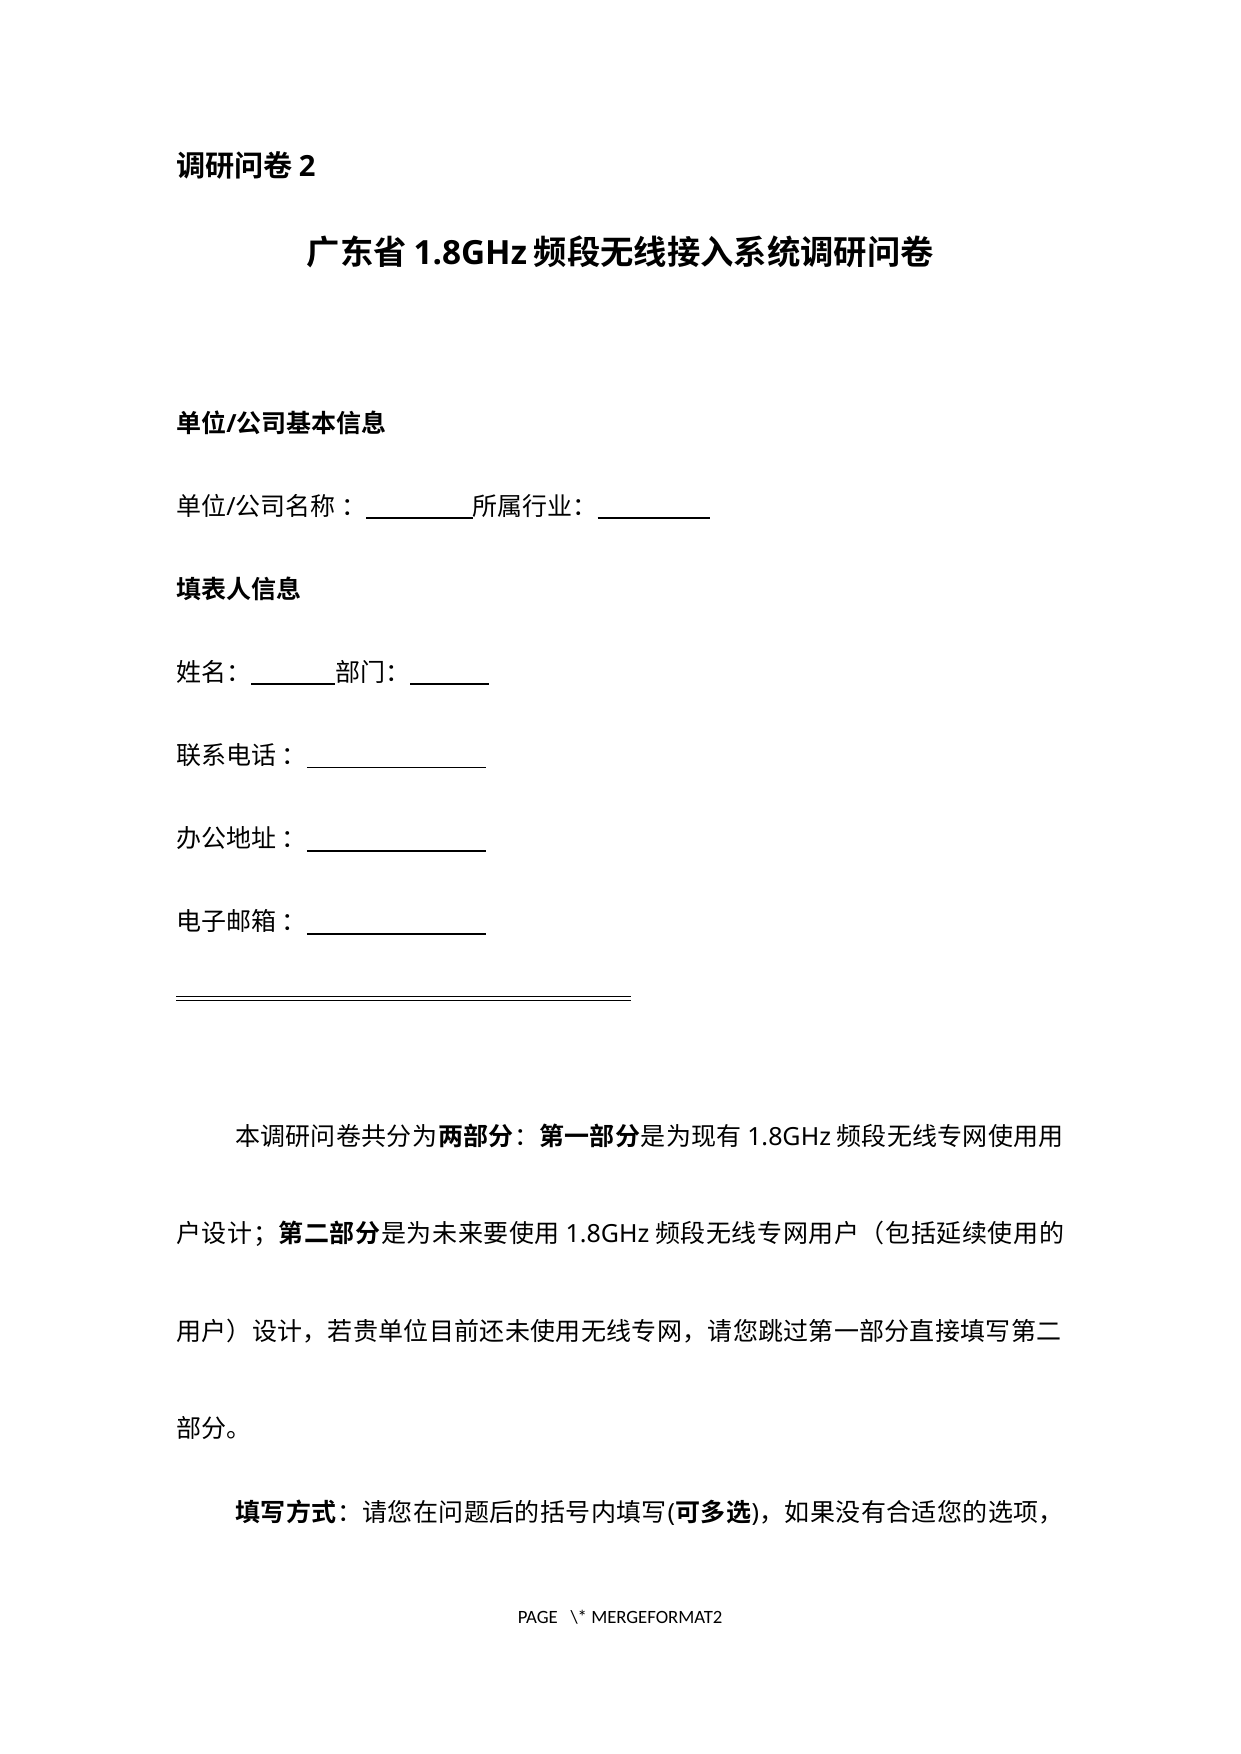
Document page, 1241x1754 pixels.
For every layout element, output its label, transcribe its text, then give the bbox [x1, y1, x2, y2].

text 办公地址 ： [176, 804, 1064, 869]
text 电子邮箱 ： [176, 887, 1064, 952]
text 单位/公司基本信息 [176, 389, 1064, 454]
text 广东省1.8GHz频段无线接入系统调研问卷 [176, 217, 1064, 282]
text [176, 1478, 1064, 1543]
text 本调研问卷共分为两部分：第一部分是为现有1.8GHz频段无线专网使用用户设计；第二部分是为未来要使用1.8GHz频段无线专网用户（包括延续使用的用户）设计，若贵单位目前还未使用无线专网，请您跳过第一部分直接填写第二部分。 [176, 1102, 1064, 1459]
text 姓名： 部门： [176, 638, 1064, 703]
text 调研问卷2 [176, 131, 1064, 196]
text 联系电话 ： [176, 721, 1064, 786]
text 填表人信息 [176, 555, 1064, 620]
text 单位/公司名称 ： 所属行业： [176, 472, 1064, 537]
